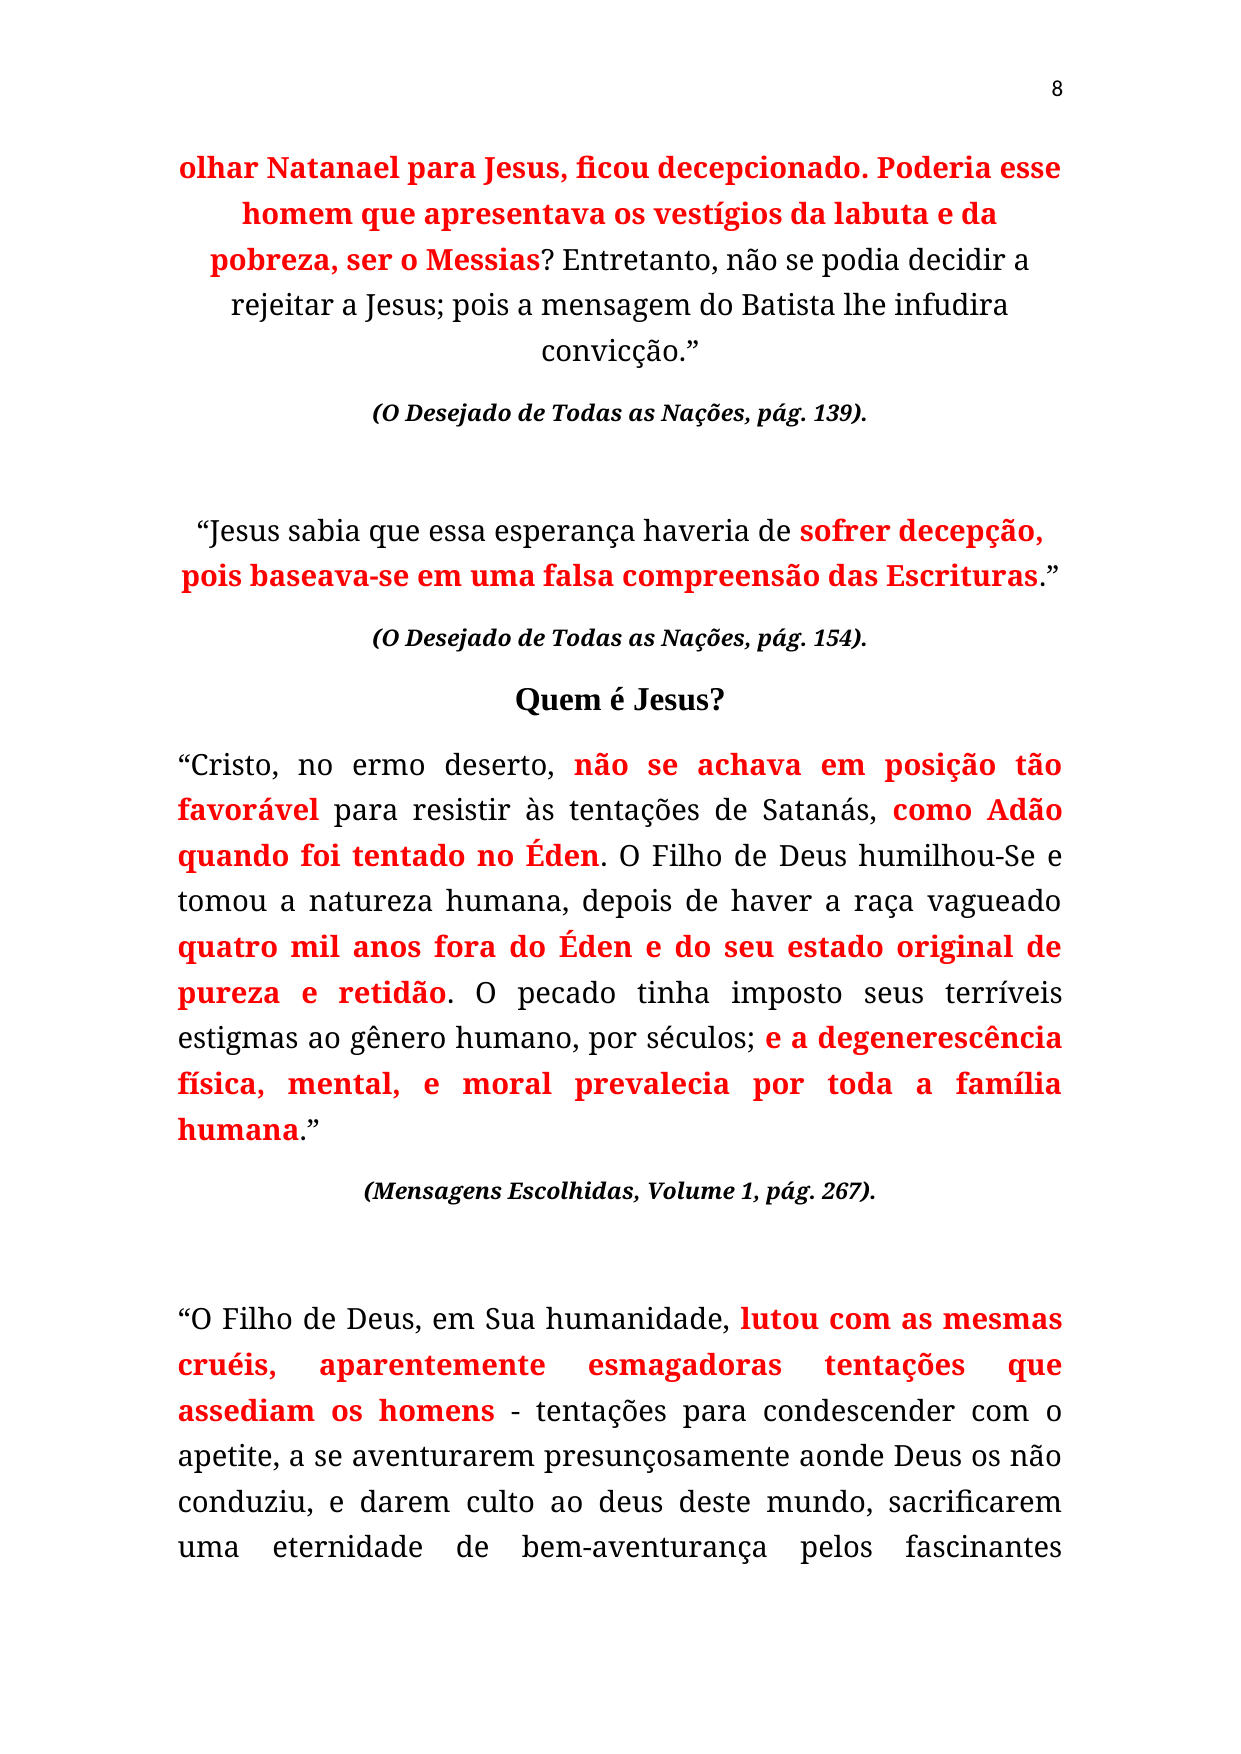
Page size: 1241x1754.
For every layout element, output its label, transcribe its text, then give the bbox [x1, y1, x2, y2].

text “Jesus sabia que essa esperança haveria de sofrer decepção, pois baseava-se em uma falsa compreensão das Escrituras.” [177, 510, 1063, 595]
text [177, 1298, 1063, 1566]
text (Mensagens Escolhidas, Volume 1, pág. 267). [177, 1175, 1063, 1207]
text Quem é Jesus? [177, 679, 1063, 717]
text “Cristo, no ermo deserto, não se achava em posição tão favorável para resistir às tentações de Satanás, como Adão quando foi tentado no Éden. O Filho de Deus humilhou-Se e tomou a natureza humana, depois de haver a raça vagueado quatro mil anos fora do Éden e do seu estado original de pureza e retidão. O pecado tinha imposto seus terríveis estigmas ao gênero humano, por séculos; e a degenerescência física, mental, e moral prevalecia por toda a família humana.” [177, 744, 1063, 1148]
text (O Desejado de Todas as Nações, pág. 139). [177, 397, 1063, 428]
text (O Desejado de Todas as Nações, pág. 154). [177, 622, 1063, 653]
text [177, 148, 1063, 370]
